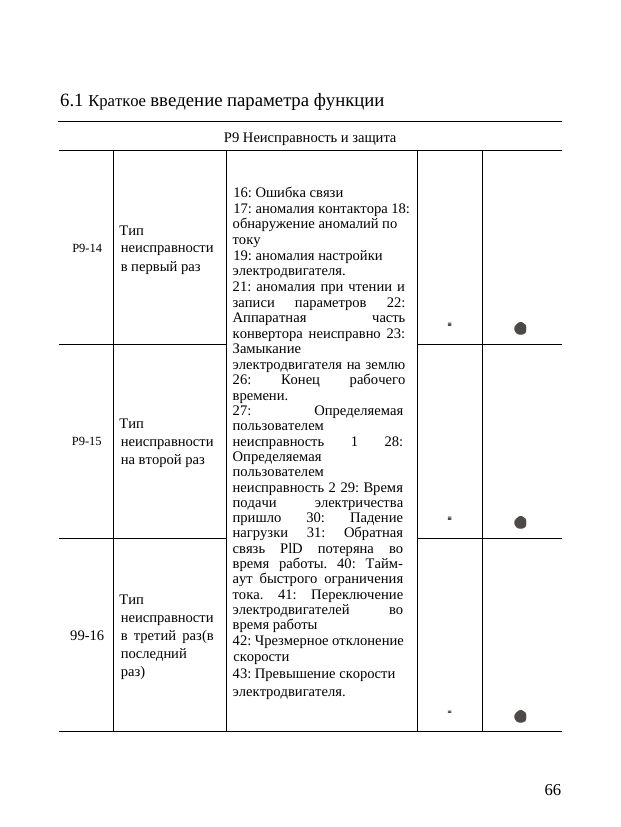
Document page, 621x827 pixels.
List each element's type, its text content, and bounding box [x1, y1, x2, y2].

picture [514, 322, 527, 335]
table_cell 16: Ошибка связи 17: аномалия контактора 18: обнаружение аномалий по току 19: аномалия настройки электродвигателя. 21: аномалия при чтении и записи параметров 22: Аппаратная часть конвертора неисправно 23: Замыкание электродвигателя на землю 26: Конец рабочего времени. 27: Определяемая пользователем неисправность 1 28: Определяемая пользователем неисправность 2 29: Время подачи электричества пришло 30: Падение нагрузки 31: Обратная связь PlD потеряна во время работы. 40: Тайм-аут быстрого ограничения тока. 41: Переключение электродвигателей во время работы 42: Чрезмерное отклонение скорости 43: Превышение скорости электродвигателя. [227, 151, 417, 731]
table_cell [483, 539, 562, 731]
table_cell [418, 345, 482, 537]
table_cell [418, 539, 482, 731]
table_cell 99-16 [59, 539, 113, 731]
table_cell [483, 345, 562, 537]
table_cell Тип неисправности на второй раз [114, 345, 226, 537]
table_cell Тип неисправности в первый раз [114, 151, 226, 343]
picture [514, 516, 527, 529]
table_cell [418, 151, 482, 343]
table_cell Тип неисправности в третий раз(в последний раз) [114, 539, 226, 731]
picture [514, 710, 527, 723]
table_cell [483, 151, 562, 343]
table_cell Р9-14 [59, 151, 113, 343]
table_cell Р9-15 [59, 345, 113, 537]
